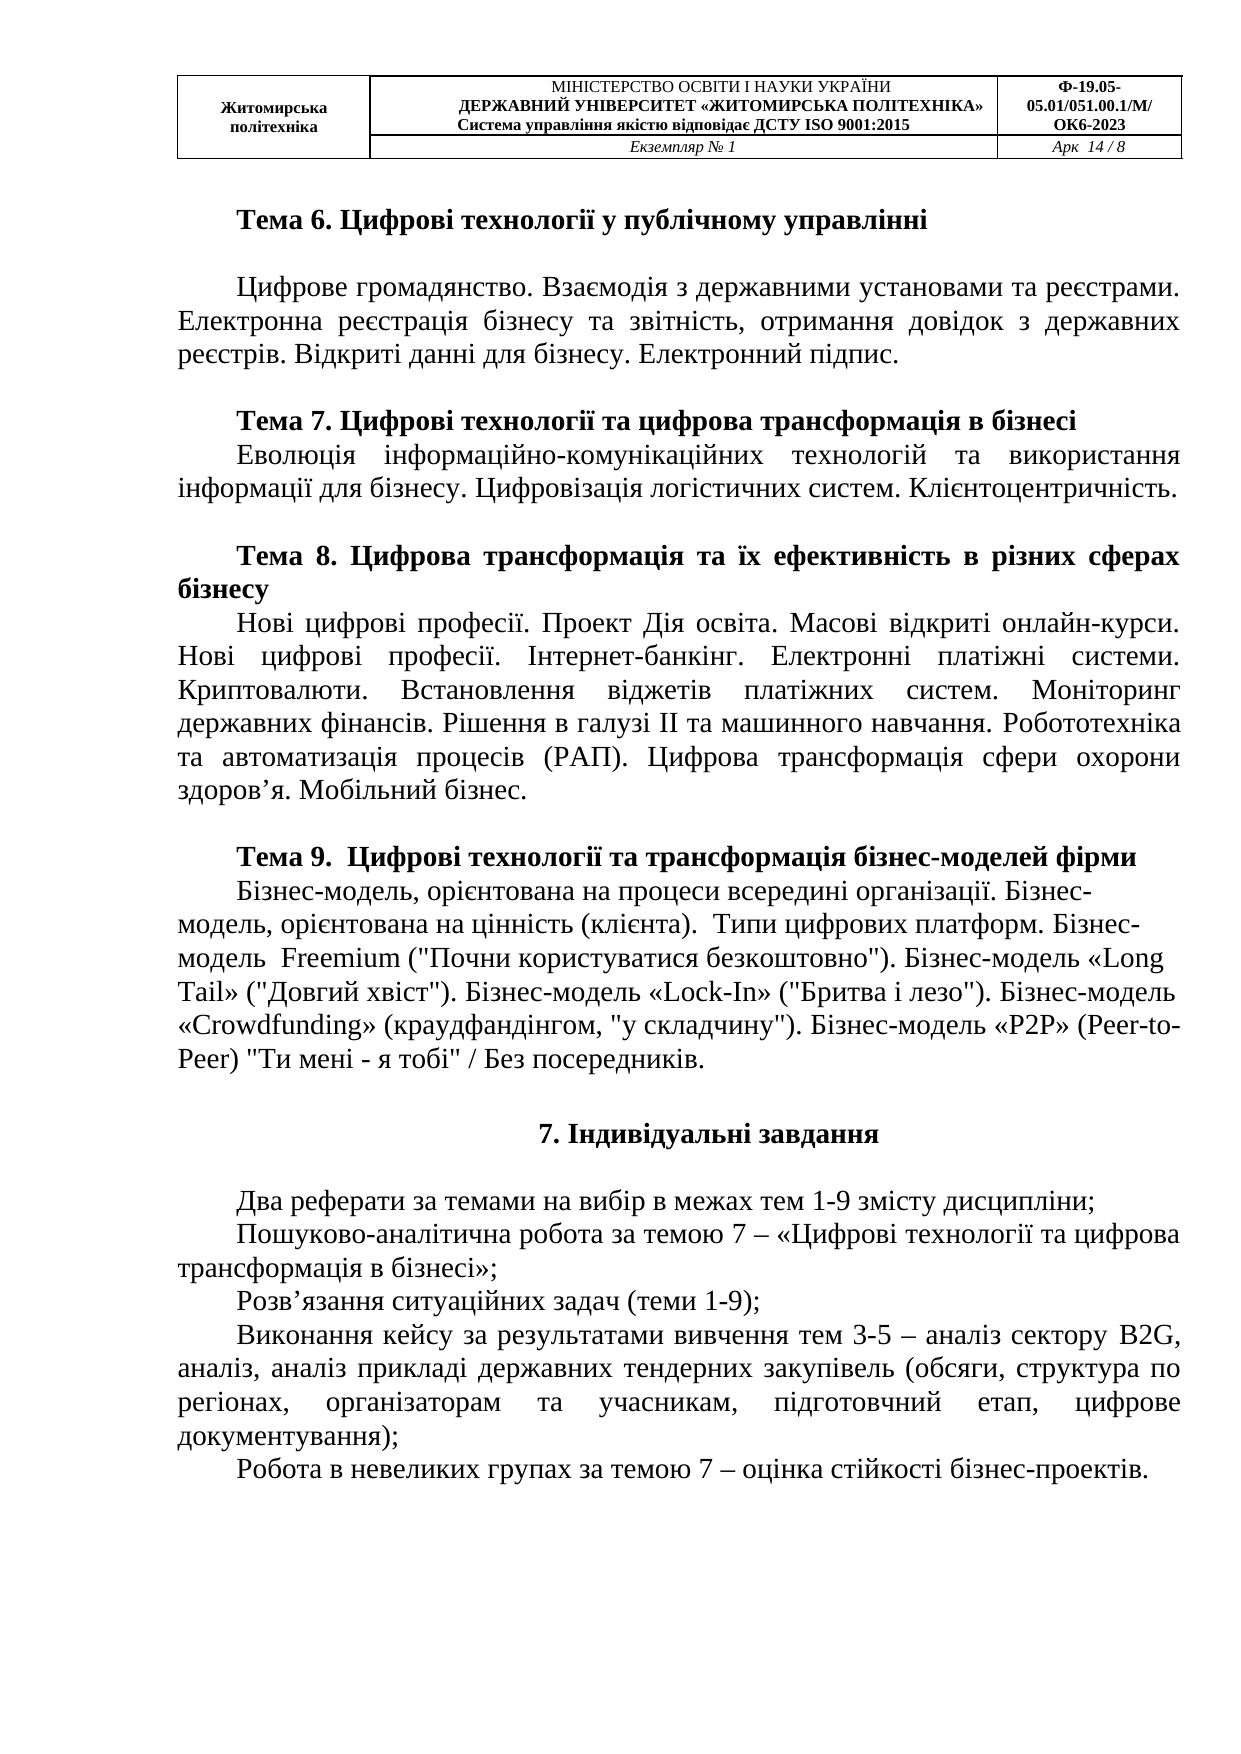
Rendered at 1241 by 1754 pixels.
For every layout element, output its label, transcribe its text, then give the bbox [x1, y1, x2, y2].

text Тема 7. Цифрові технології та цифрова трансформація в бізнесі [177, 403, 1181, 437]
text Тема 9. Цифрові технології та трансформація бізнес-моделей фірми [177, 839, 1181, 873]
text Цифрове громадянство. Взаємодія з державними установами та реєстрами. Електронна реєстрація бізнесу та звітність, отримання довідок з державних реєстрів. Відкриті данні для бізнесу. Електронний підпис. [177, 269, 1181, 370]
text Два реферати за темами на вибір в межах тем 1-9 змісту дисципліни; [177, 1183, 1181, 1216]
text 7. Індивідуальні завдання [177, 1112, 1181, 1149]
text Пошуково-аналітична робота за темою 7 – «Цифрові технології та цифрова трансформація в бізнесі»; [177, 1216, 1181, 1283]
text Еволюція інформаційно-комунікаційних технологій та використання інформації для бізнесу. Цифровізація логістичних систем. Клієнтоцентричність. [177, 437, 1181, 504]
text Виконання кейсу за результатами вивчення тем 3-5 – аналіз сектору B2G, аналіз, аналіз прикладі державних тендерних закупівель (обсяги, структура по регіонах, організаторам та учасникам, підготовчний етап, цифрове документування); [177, 1317, 1181, 1451]
text Розв’язання ситуаційних задач (теми 1-9); [177, 1283, 1181, 1317]
text Тема 6. Цифрові технології у публічному управлінні [177, 202, 1181, 236]
text Нові цифрові професії. Проект Дія освіта. Масові відкриті онлайн-курси. Нові цифрові професії. Інтернет-банкінг. Електронні платіжні системи. Криптовалюти. Встановлення віджетів платіжних систем. Моніторинг державних фінансів. Рішення в галузі ІІ та машинного навчання. Робототехніка та автоматизація процесів (РАП). Цифрова трансформація сфери охорони здоров’я. Мобільний бізнес. [177, 605, 1181, 806]
text Бізнес-модель, орієнтована на процеси всередині організації. Бізнес-модель, орієнтована на цінність (клієнта). Типи цифрових платформ. Бізнес-модель Freemium ("Почни користуватися безкоштовно"). Бізнес-модель «Long Tail» ("Довгий хвіст"). Бізнес-модель «Lock-In» ("Бритва і лезо"). Бізнес-модель «Crowdfunding» (краудфандінгом, "у складчину"). Бізнес-модель «P2P» (Peer-to-Peer) "Ти мені - я тобі" / Без посередників. [177, 873, 1181, 1074]
text Тема 8. Цифрова трансформація та їх ефективність в різних сферах бізнесу [177, 538, 1181, 605]
text Робота в невеликих групах за темою 7 – оцінка стійкості бізнес-проектів. [177, 1451, 1181, 1509]
